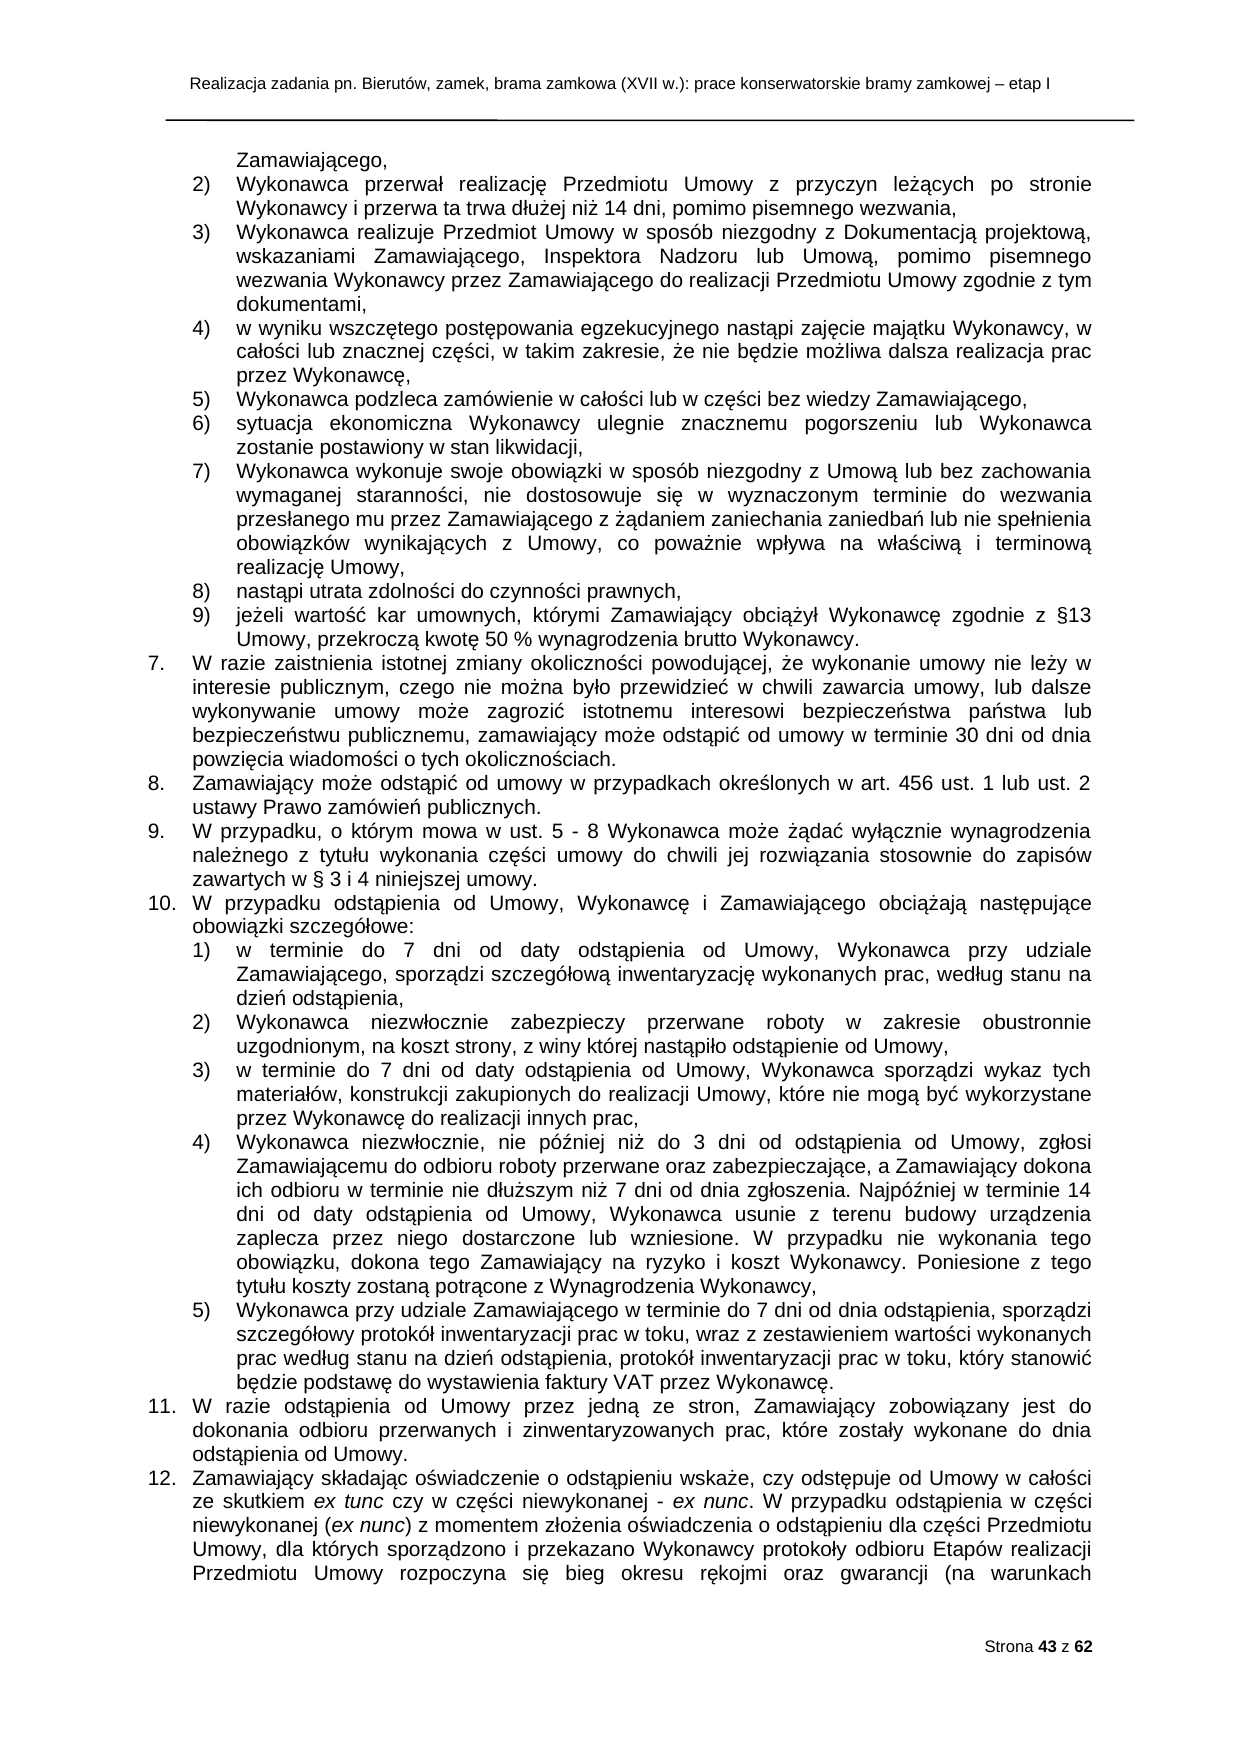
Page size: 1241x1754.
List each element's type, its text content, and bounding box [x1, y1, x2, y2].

list sytuacja ekonomiczna Wykonawcy ulegnie znacznemu pogorszeniu lub Wykonawca zostanie postawiony w stan likwidacji, [192, 411, 1093, 459]
list W przypadku, o którym mowa w ust. 5 - 8 Wykonawca może żądać wyłącznie wynagrodzenia należnego z tytułu wykonania części umowy do chwili jej rozwiązania stosownie do zapisów zawartych w § 3 i 4 niniejszej umowy. [148, 818, 1093, 890]
list Wykonawca podzleca zamówienie w całości lub w części bez wiedzy Zamawiającego, [192, 387, 1093, 411]
list Wykonawca przerwał realizację Przedmiotu Umowy z przyczyn leżących po stronie Wykonawcy i przerwa ta trwa dłużej niż 14 dni, pomimo pisemnego wezwania, [192, 172, 1093, 219]
list Wykonawca niezwłocznie, nie później niż do 3 dni od odstąpienia od Umowy, zgłosi Zamawiającemu do odbioru roboty przerwane oraz zabezpieczające, a Zamawiający dokona ich odbioru w terminie nie dłuższym niż 7 dni od dnia zgłoszenia. Najpóźniej w terminie 14 dni od daty odstąpienia od Umowy, Wykonawca usunie z terenu budowy urządzenia zaplecza przez niego dostarczone lub wzniesione. W przypadku nie wykonania tego obowiązku, dokona tego Zamawiający na ryzyko i koszt Wykonawcy. Poniesione z tego tytułu koszty zostaną potrącone z Wynagrodzenia Wykonawcy, [192, 1130, 1093, 1298]
list W przypadku odstąpienia od Umowy, Wykonawcę i Zamawiającego obciążają następujące obowiązki szczegółowe: [148, 890, 1093, 938]
list W razie zaistnienia istotnej zmiany okoliczności powodującej, że wykonanie umowy nie leży w interesie publicznym, czego nie można było przewidzieć w chwili zawarcia umowy, lub dalsze wykonywanie umowy może zagrozić istotnemu interesowi bezpieczeństwa państwa lub bezpieczeństwu publicznemu, zamawiający może odstąpić od umowy w terminie 30 dni od dnia powzięcia wiadomości o tych okolicznościach. [148, 651, 1093, 771]
list Wykonawca niezwłocznie zabezpieczy przerwane roboty w zakresie obustronnie uzgodnionym, na koszt strony, z winy której nastąpiło odstąpienie od Umowy, [192, 1010, 1093, 1058]
list Zamawiający może odstąpić od umowy w przypadkach określonych w art. 456 ust. 1 lub ust. 2 ustawy Prawo zamówień publicznych. [148, 771, 1093, 818]
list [192, 148, 1093, 172]
list Wykonawca przy udziale Zamawiającego w terminie do 7 dni od dnia odstąpienia, sporządzi szczegółowy protokół inwentaryzacji prac w toku, wraz z zestawieniem wartości wykonanych prac według stanu na dzień odstąpienia, protokół inwentaryzacji prac w toku, który stanowić będzie podstawę do wystawienia faktury VAT przez Wykonawcę. [192, 1298, 1093, 1393]
list w wyniku wszczętego postępowania egzekucyjnego nastąpi zajęcie majątku Wykonawcy, w całości lub znacznej części, w takim zakresie, że nie będzie możliwa dalsza realizacja prac przez Wykonawcę, [192, 315, 1093, 387]
list nastąpi utrata zdolności do czynności prawnych, [192, 579, 1093, 603]
list W razie odstąpienia od Umowy przez jedną ze stron, Zamawiający zobowiązany jest do dokonania odbioru przerwanych i zinwentaryzowanych prac, które zostały wykonane do dnia odstąpienia od Umowy. [148, 1393, 1093, 1465]
list w terminie do 7 dni od daty odstąpienia od Umowy, Wykonawca sporządzi wykaz tych materiałów, konstrukcji zakupionych do realizacji Umowy, które nie mogą być wykorzystane przez Wykonawcę do realizacji innych prac, [192, 1058, 1093, 1130]
list Wykonawca realizuje Przedmiot Umowy w sposób niezgodny z Dokumentacją projektową, wskazaniami Zamawiającego, Inspektora Nadzoru lub Umową, pomimo pisemnego wezwania Wykonawcy przez Zamawiającego do realizacji Przedmiotu Umowy zgodnie z tym dokumentami, [192, 219, 1093, 315]
list Wykonawca wykonuje swoje obowiązki w sposób niezgodny z Umową lub bez zachowania wymaganej staranności, nie dostosowuje się w wyznaczonym terminie do wezwania przesłanego mu przez Zamawiającego z żądaniem zaniechania zaniedbań lub nie spełnienia obowiązków wynikających z Umowy, co poważnie wpływa na właściwą i terminową realizację Umowy, [192, 459, 1093, 579]
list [148, 1465, 1093, 1585]
list w terminie do 7 dni od daty odstąpienia od Umowy, Wykonawca przy udziale Zamawiającego, sporządzi szczegółową inwentaryzację wykonanych prac, według stanu na dzień odstąpienia, [192, 938, 1093, 1010]
list jeżeli wartość kar umownych, którymi Zamawiający obciążył Wykonawcę zgodnie z §13 Umowy, przekroczą kwotę 50 % wynagrodzenia brutto Wykonawcy. [192, 603, 1093, 651]
